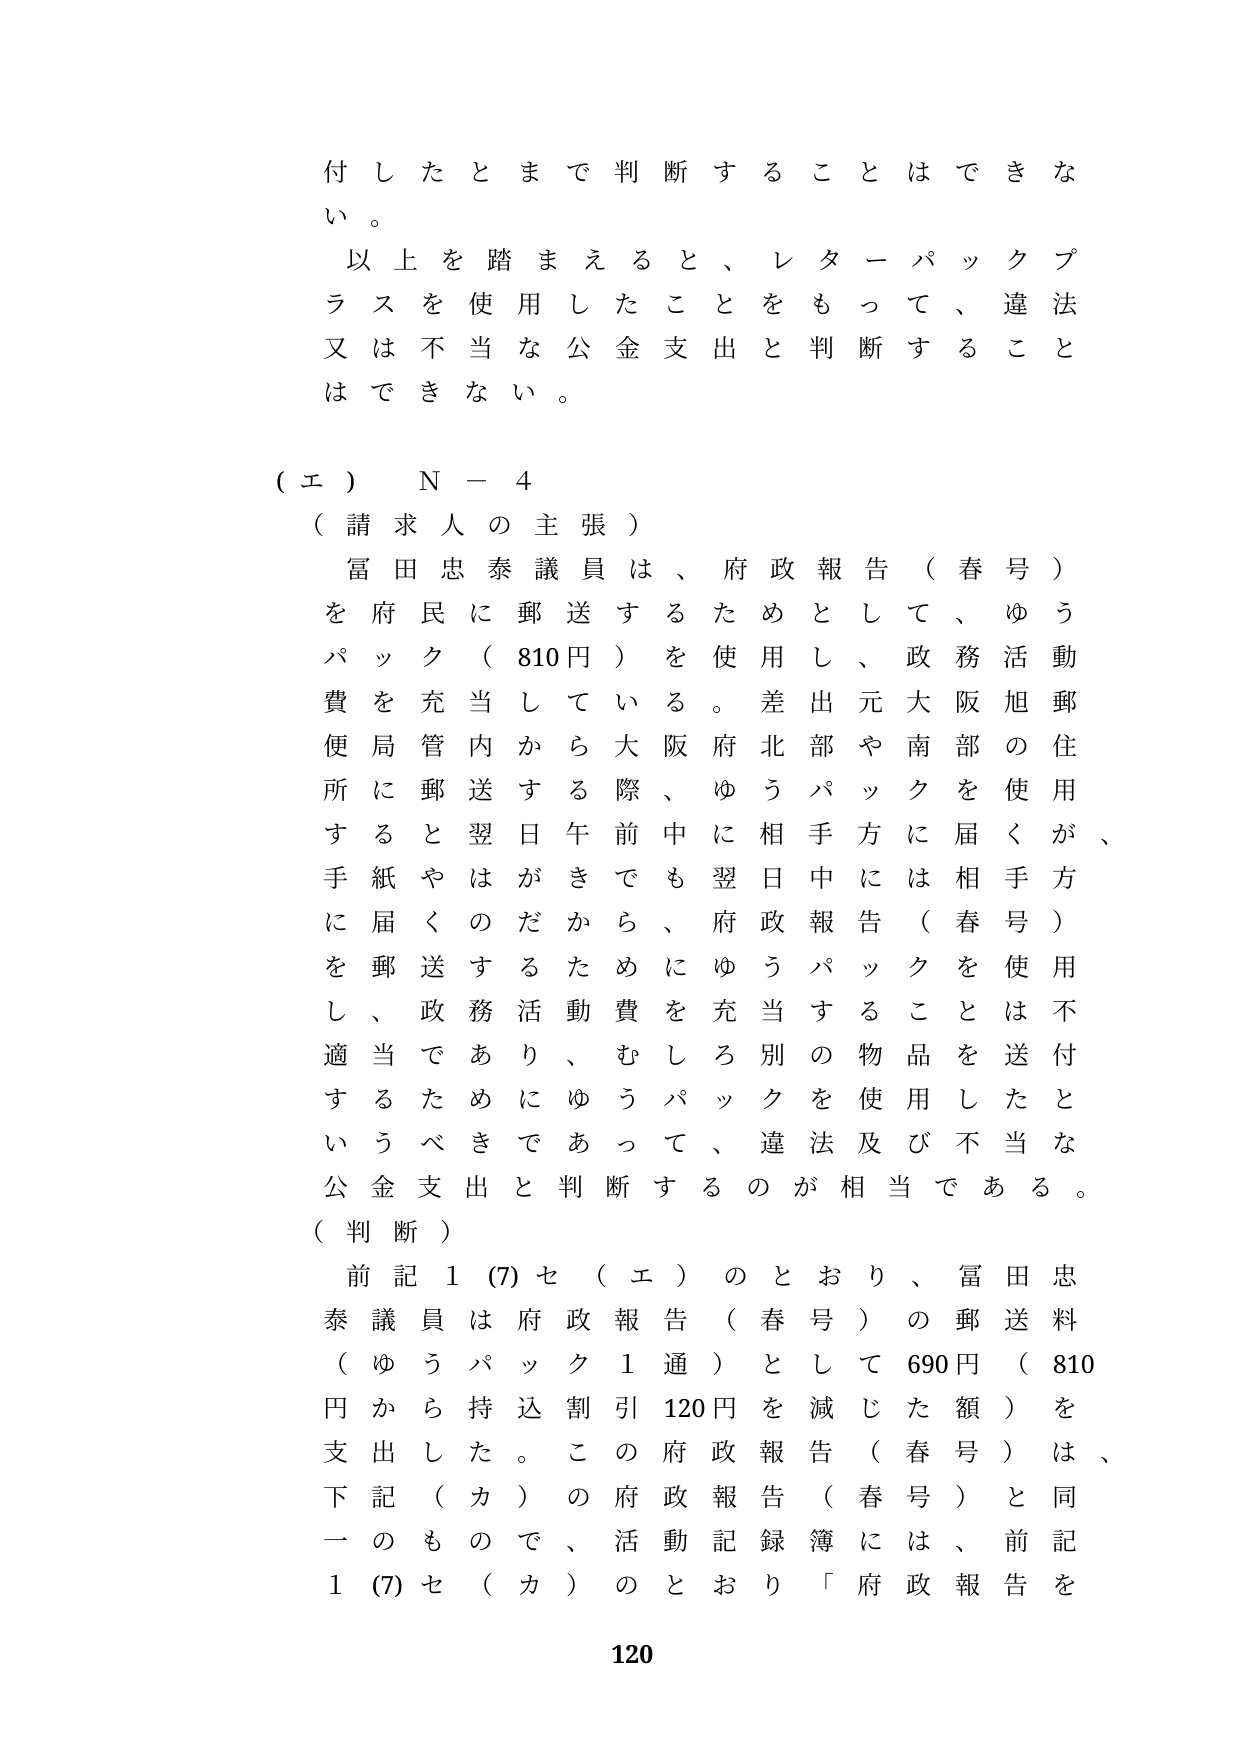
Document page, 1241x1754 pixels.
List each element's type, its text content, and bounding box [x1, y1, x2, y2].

text 冨田忠泰議員は、府政報告（春号）を府民に郵送するためとして、ゆうパック（810円）を使用し、政務活動費を充当している。差出元大阪旭郵便局管内から大阪府北部や南部の住所に郵送する際、ゆうパックを使用すると翌日午前中に相手方に届くが、手紙やはがきでも翌日中には相手方に届くのだから、府政報告（春号）を郵送するためにゆうパックを使用し、政務活動費を充当することは不適当であり、むしろ別の物品を送付するためにゆうパックを使用したというべきであって、違法及び不当な公金支出と判断するのが相当である。 [300, 546, 1100, 1208]
text (エ) Ｎ－４ [252, 457, 1100, 502]
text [300, 148, 1100, 237]
text 以上を踏まえると、レターパックプラスを使用したことをもって、違法又は不当な公金支出と判断することはできない。 [300, 237, 1100, 413]
text （請求人の主張） [276, 502, 1100, 546]
text （判断） [276, 1208, 1100, 1252]
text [300, 1252, 1100, 1606]
